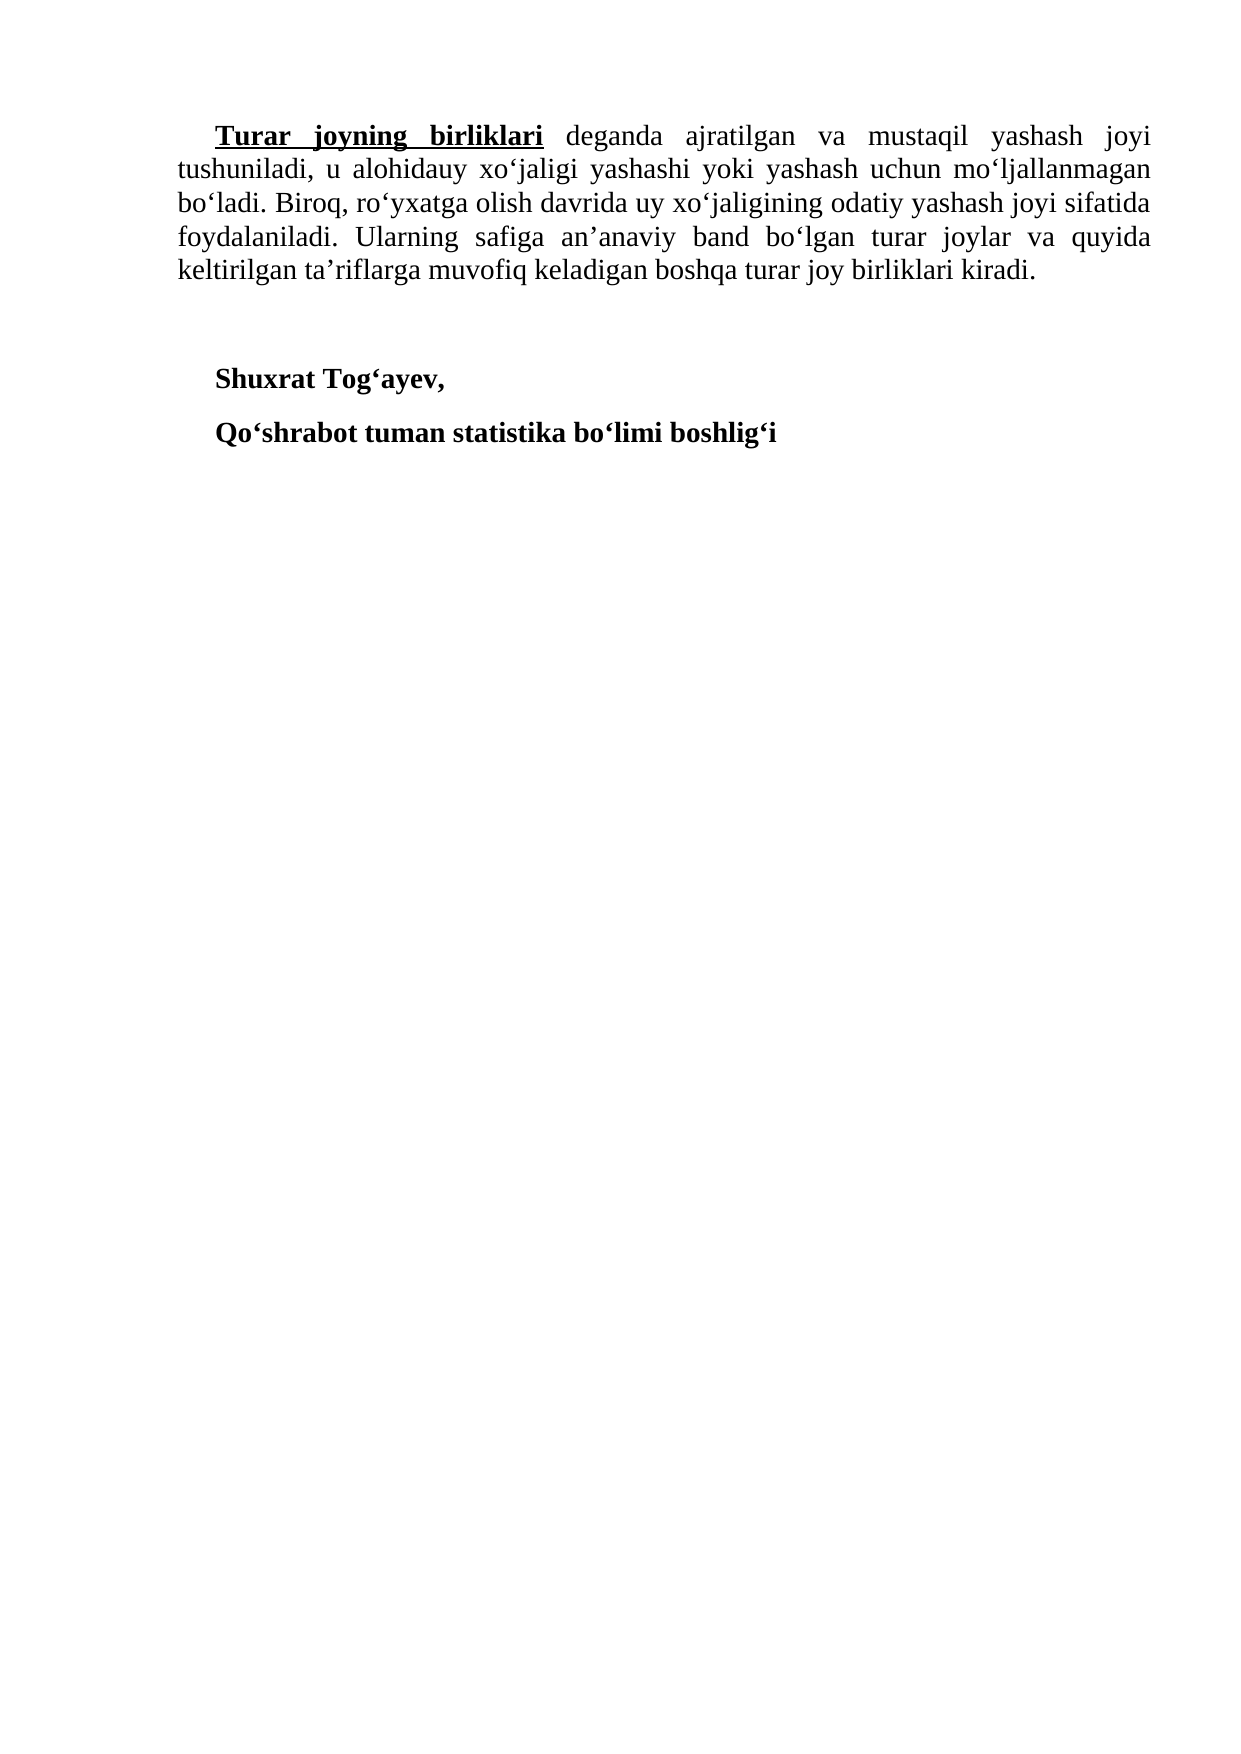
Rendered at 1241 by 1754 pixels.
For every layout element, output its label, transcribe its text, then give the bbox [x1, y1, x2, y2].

text Qo‘shrabot tuman statistika bo‘limi boshlig‘i [177, 415, 1152, 449]
text Turar joyning birliklari deganda ajratilgan va mustaqil yashash joyi tushuniladi, u alohidauy xo‘jaligi yashashi yoki yashash uchun mo‘ljallanmagan bo‘ladi. Biroq, ro‘yxatga olish davrida uy xo‘jaligining odatiy yashash joyi sifatida foydalaniladi. Ularning safiga an’anaviy band bo‘lgan turar joylar va quyida keltirilgan ta’riflarga muvofiq keladigan boshqa turar joy birliklari kiradi. [177, 118, 1152, 286]
text Shuxrat Tog‘ayev, [177, 361, 1152, 394]
